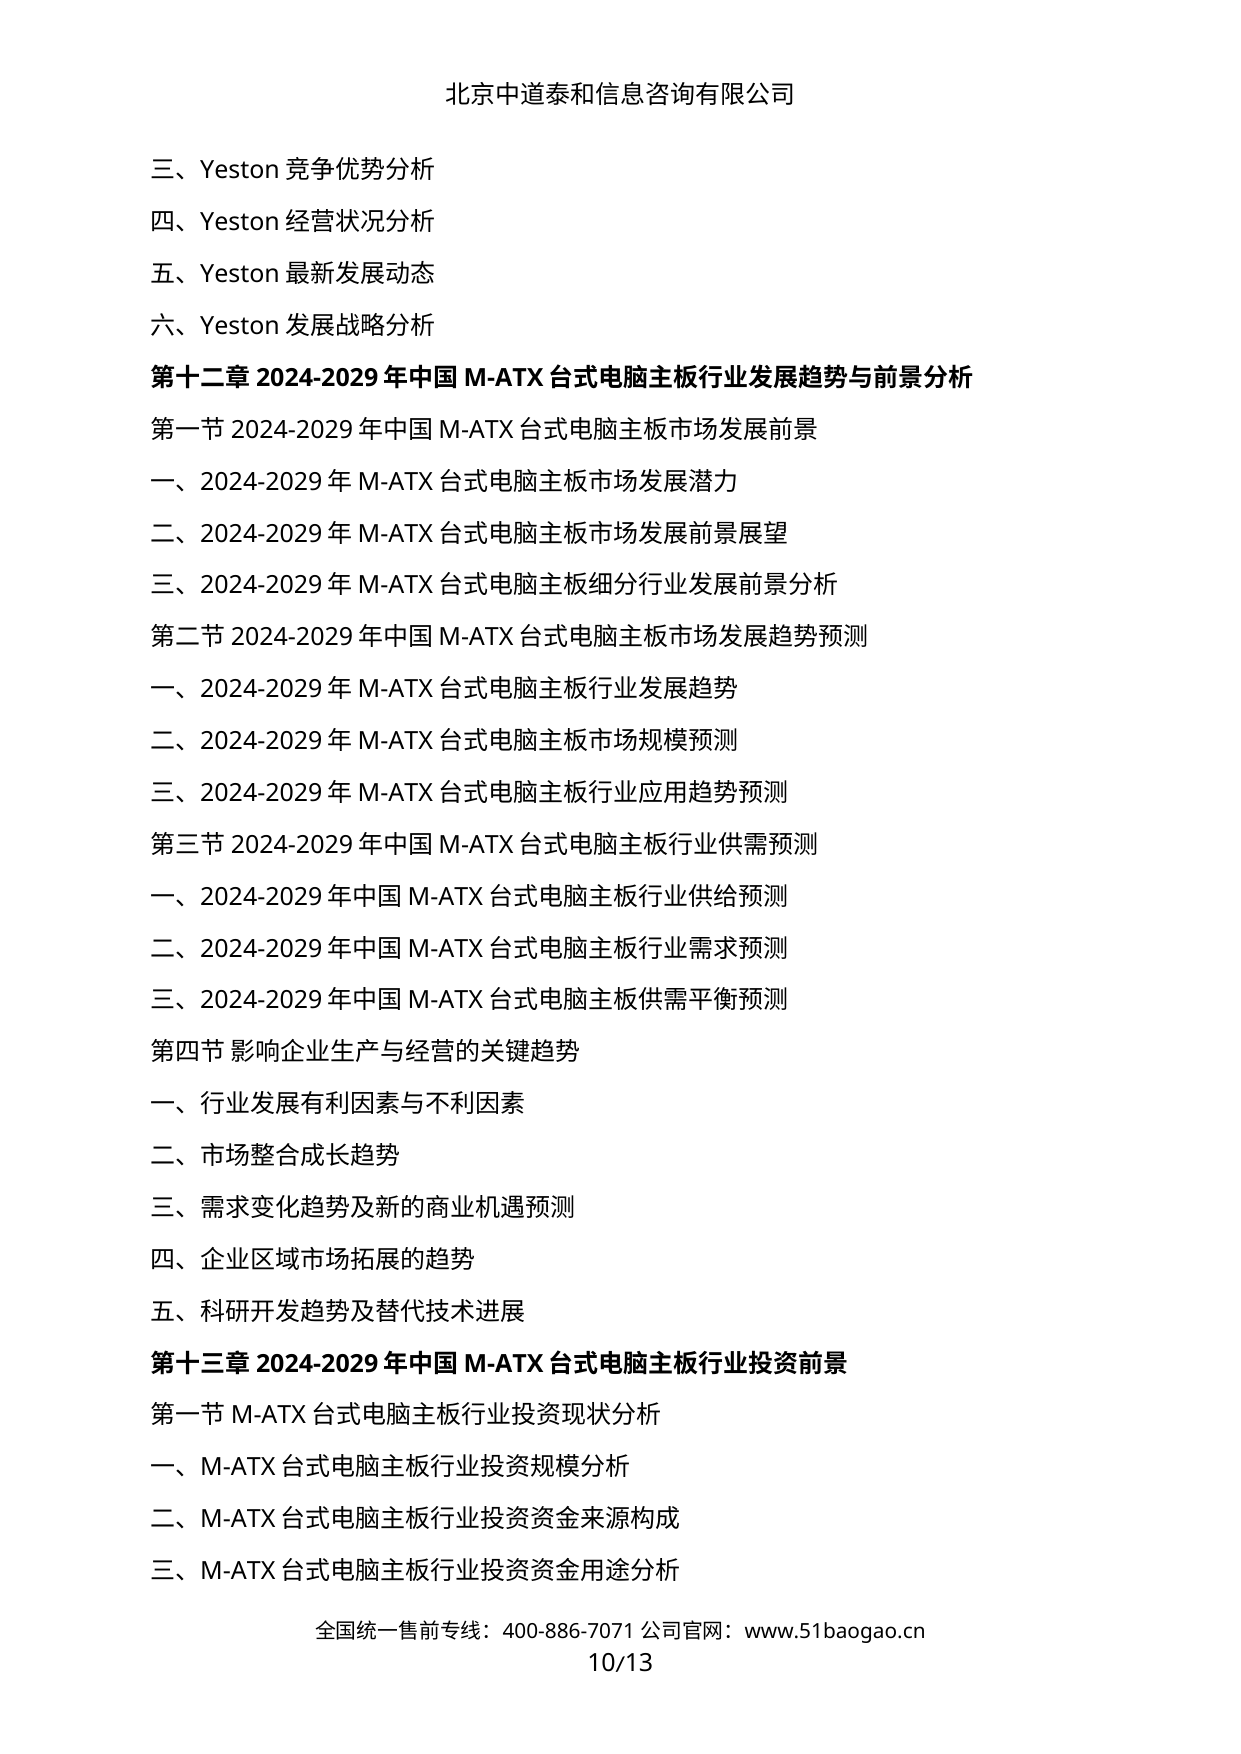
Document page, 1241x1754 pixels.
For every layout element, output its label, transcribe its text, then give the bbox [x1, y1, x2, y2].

text 第三节 2024-2029年中国M-ATX台式电脑主板行业供需预测 [150, 824, 1090, 861]
text 第二节 2024-2029年中国M-ATX台式电脑主板市场发展趋势预测 [150, 617, 1090, 653]
text 四、企业区域市场拓展的趋势 [150, 1239, 1090, 1276]
text 二、2024-2029年M-ATX台式电脑主板市场规模预测 [150, 721, 1090, 757]
text 三、2024-2029年M-ATX台式电脑主板细分行业发展前景分析 [150, 565, 1090, 601]
text 一、行业发展有利因素与不利因素 [150, 1084, 1090, 1120]
text 第一节 M-ATX台式电脑主板行业投资现状分析 [150, 1395, 1090, 1431]
text 一、2024-2029年M-ATX台式电脑主板行业发展趋势 [150, 669, 1090, 705]
text 五、科研开发趋势及替代技术进展 [150, 1291, 1090, 1327]
text 三、2024-2029年中国M-ATX台式电脑主板供需平衡预测 [150, 980, 1090, 1016]
text 一、2024-2029年中国M-ATX台式电脑主板行业供给预测 [150, 876, 1090, 912]
text 第十二章 2024-2029年中国M-ATX台式电脑主板行业发展趋势与前景分析 [150, 357, 1090, 394]
text 六、Yeston发展战略分析 [150, 306, 1090, 342]
text 三、Yeston竞争优势分析 [150, 150, 1090, 186]
text 二、M-ATX台式电脑主板行业投资资金来源构成 [150, 1499, 1090, 1535]
text 第十三章 2024-2029年中国M-ATX台式电脑主板行业投资前景 [150, 1343, 1090, 1379]
text 四、Yeston经营状况分析 [150, 202, 1090, 238]
text 二、2024-2029年M-ATX台式电脑主板市场发展前景展望 [150, 513, 1090, 549]
text 第四节 影响企业生产与经营的关键趋势 [150, 1032, 1090, 1068]
text 三、需求变化趋势及新的商业机遇预测 [150, 1187, 1090, 1224]
text 三、M-ATX台式电脑主板行业投资资金用途分析 [150, 1551, 1090, 1587]
text 一、2024-2029年M-ATX台式电脑主板市场发展潜力 [150, 461, 1090, 497]
text 三、2024-2029年M-ATX台式电脑主板行业应用趋势预测 [150, 772, 1090, 809]
text 五、Yeston最新发展动态 [150, 254, 1090, 290]
text 第一节 2024-2029年中国M-ATX台式电脑主板市场发展前景 [150, 409, 1090, 446]
text 二、市场整合成长趋势 [150, 1136, 1090, 1172]
text 二、2024-2029年中国M-ATX台式电脑主板行业需求预测 [150, 928, 1090, 964]
text 一、M-ATX台式电脑主板行业投资规模分析 [150, 1447, 1090, 1483]
